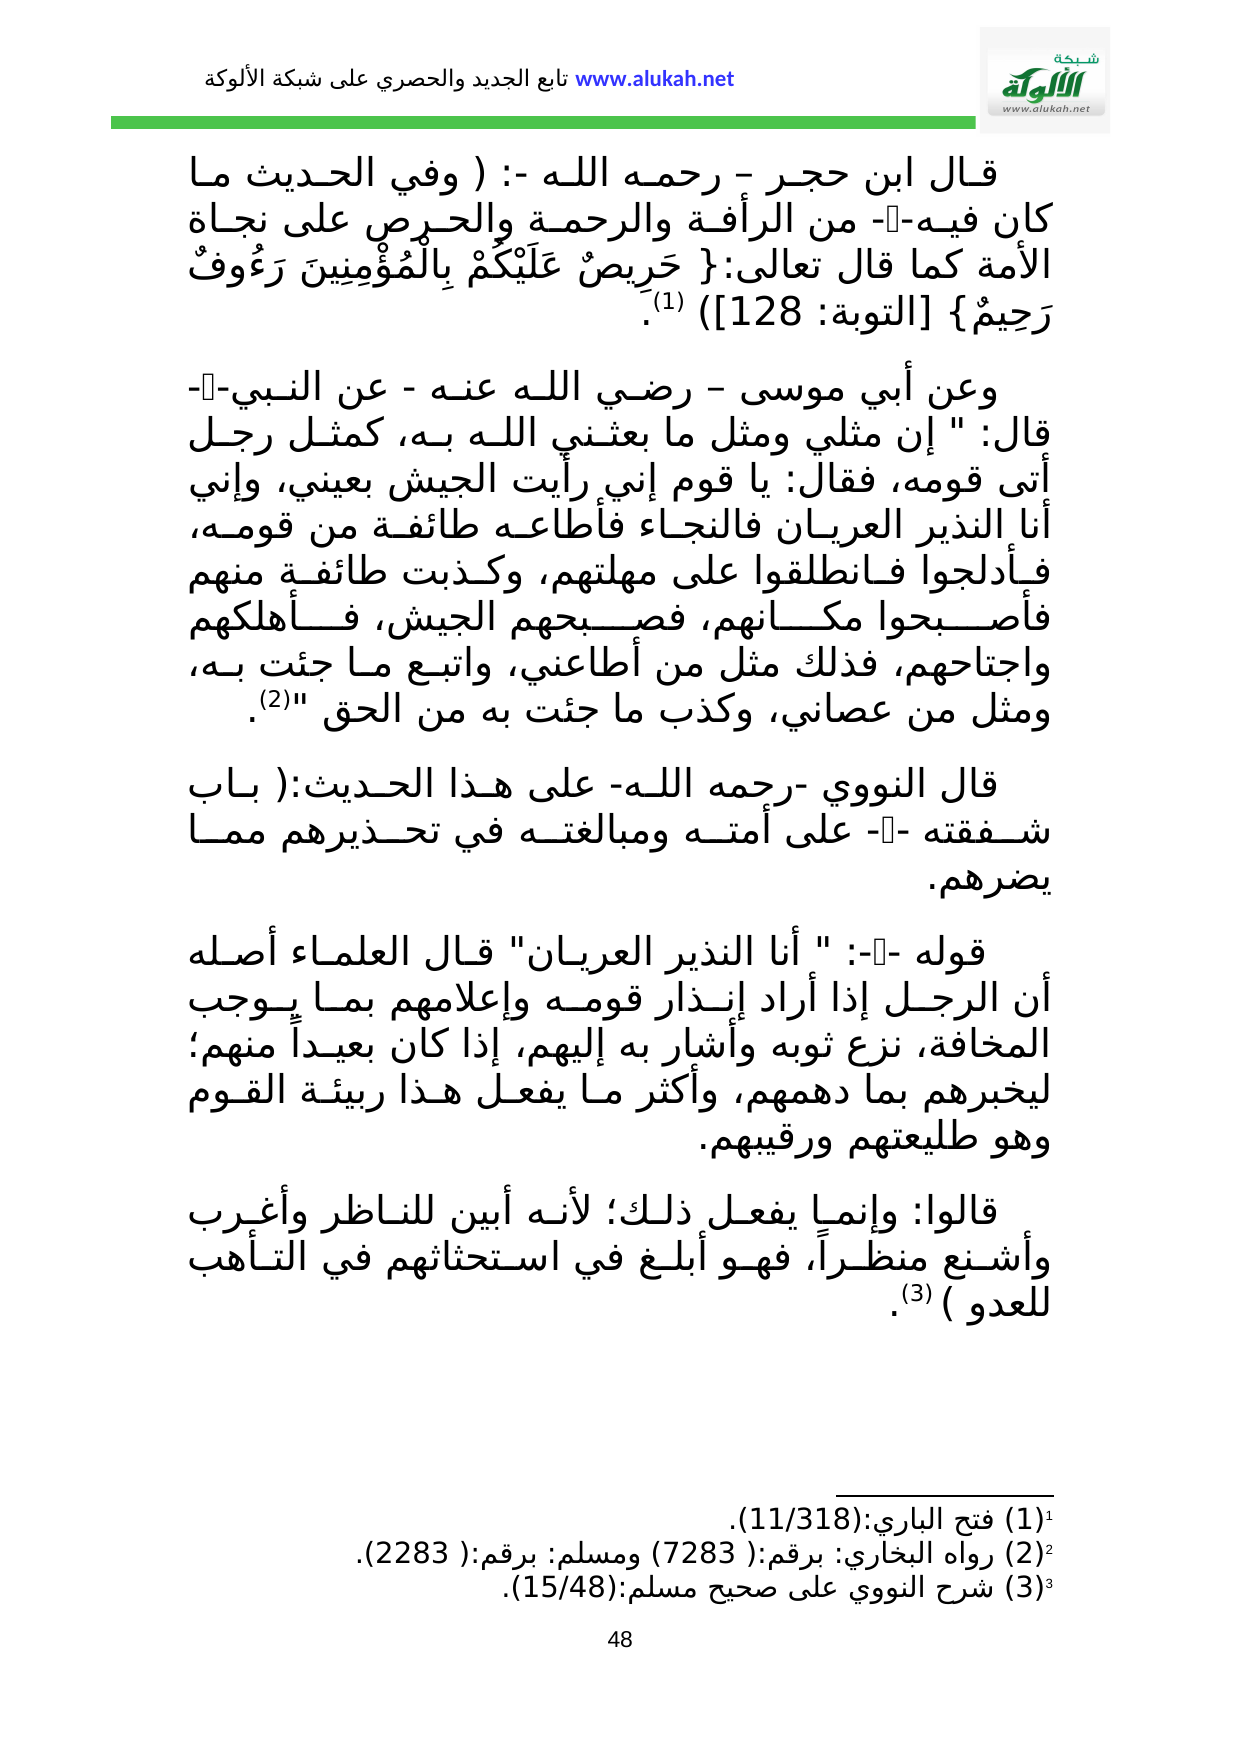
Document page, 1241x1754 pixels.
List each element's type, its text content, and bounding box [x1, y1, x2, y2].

text قوله --: " أنا النذير العريان" قال العلماء أصله أن الرجل إذا أراد إنذار قومه وإعلامهم بما يوجب المخافة، نزع ثوبه وأشار به إليهم، إذا كان بعيداً منهم؛ ليخبرهم بما دهمهم، وأكثر ما يفعل هذا ربيئة القوم وهو طليعتهم ورقيبهم. [187, 928, 1053, 1158]
text قالوا: وإنما يفعل ذلك؛ لأنه أبين للناظر وأغرب وأشنع منظراً، فهو أبلغ في استحثاثهم في التأهب للعدو ) (). [187, 1187, 1053, 1326]
text وعن أبي موسى – رضي الله عنه - عن النبي-- قال: " إن مثلي ومثل ما بعثني الله به، كمثل رجل أتى قومه، فقال: يا قوم إني رأيت الجيش بعيني، وإني أنا النذير العريان فالنجاء فأطاعه طائفة من قومه، فأدلجوا فانطلقوا على مهلتهم، وكذبت طائفة منهم فأصبحوا مكانهم، فصبحهم الجيش، فأهلكهم واجتاحهم، فذلك مثل من أطاعني، واتبع ما جئت به، ومثل من عصاني، وكذب ما جئت به من الحق "(). [187, 363, 1053, 732]
text قال النووي -رحمه الله- على هذا الحديث:( باب شفقته -- على أمته ومبالغته في تحذيرهم مما يضرهم. [187, 761, 1053, 899]
text قال ابن حجر – رحمه الله -: ( وفي الحديث ما كان فيه-- من الرأفة والرحمة والحرص على نجاة الأمة كما قال تعالى:{ حَرِيصٌ عَلَيْكُمْ بِالْمُؤْمِنِينَ رَءُوفٌ رَحِيمٌ} [التوبة: 128]) (). [187, 150, 1053, 334]
